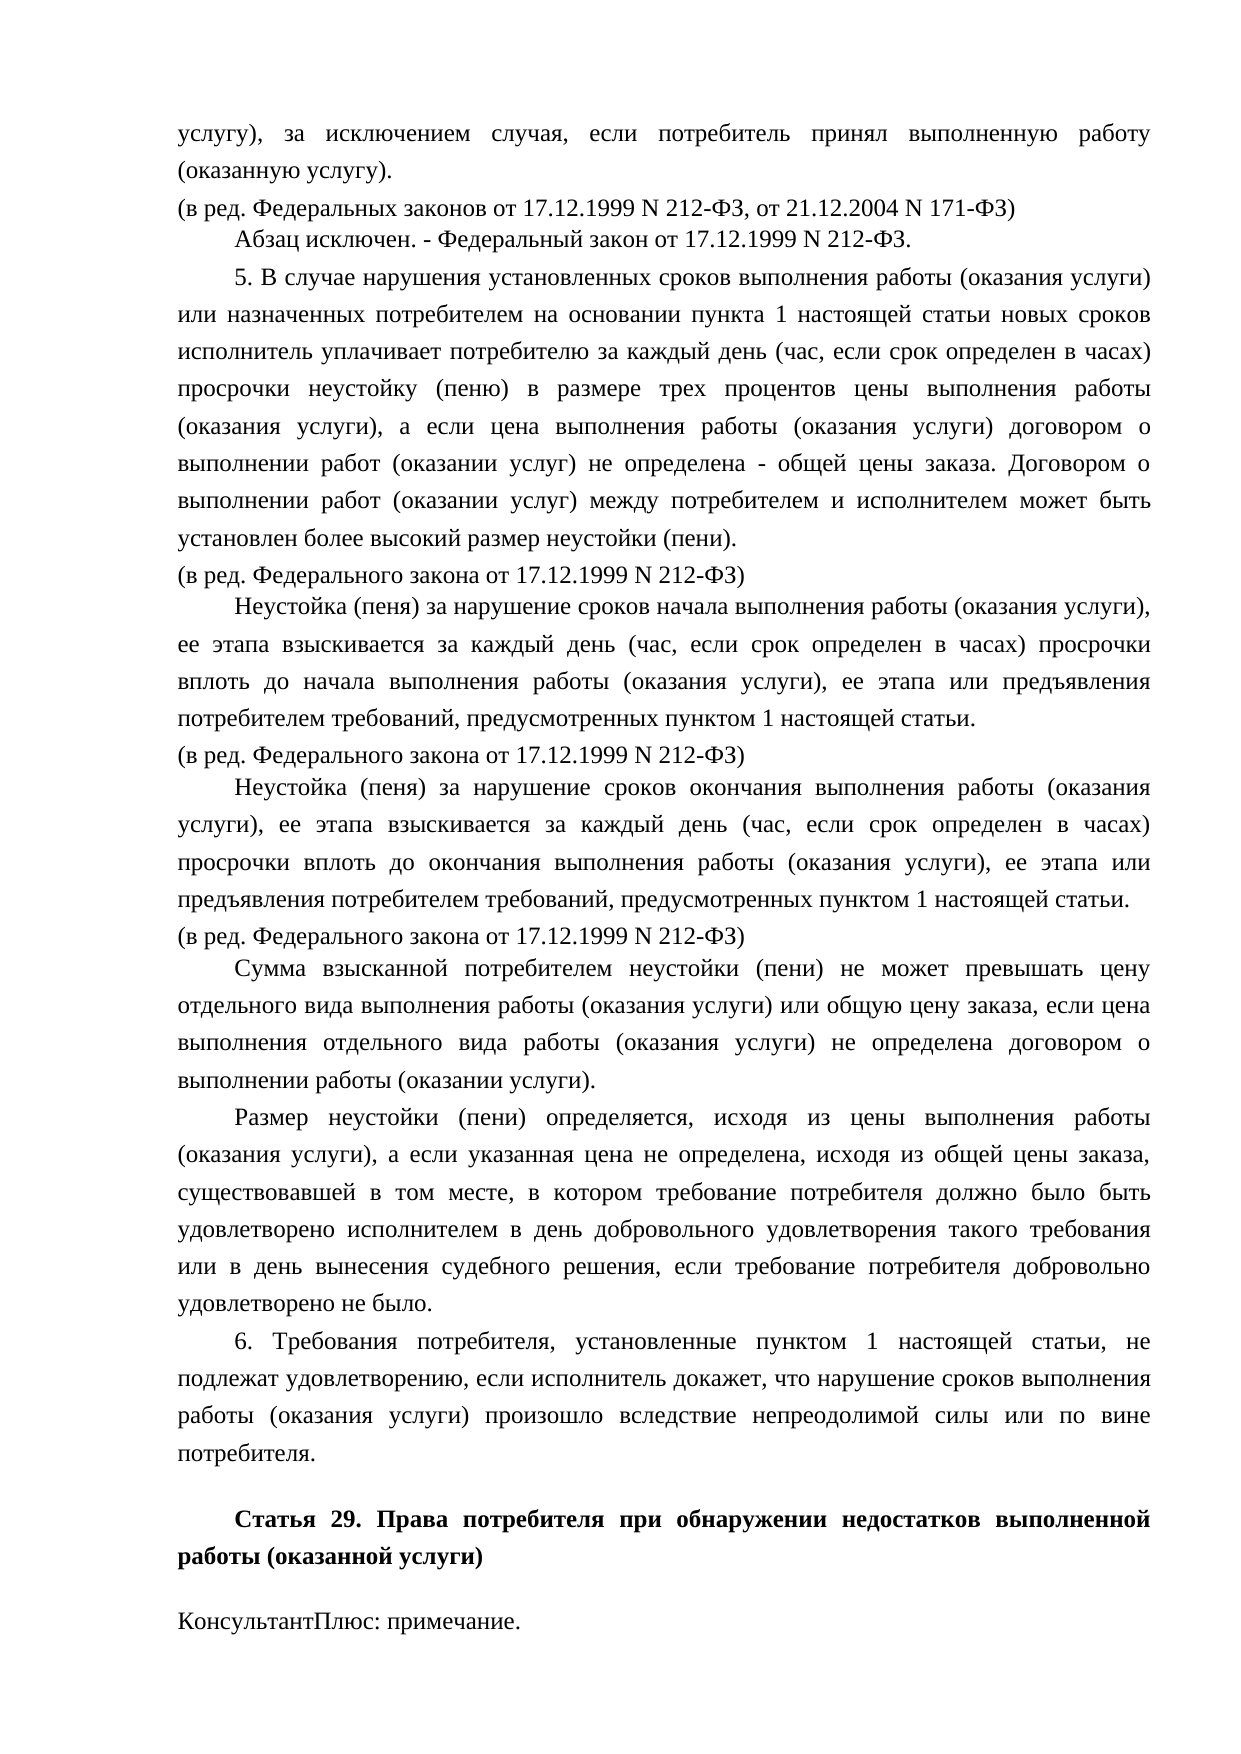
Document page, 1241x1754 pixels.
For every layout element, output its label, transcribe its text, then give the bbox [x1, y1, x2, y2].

text (в ред. Федерального закона от 17.12.1999 N 212-ФЗ) [177, 921, 1152, 950]
text (в ред. Федерального закона от 17.12.1999 N 212-ФЗ) [177, 741, 1152, 769]
text (в ред. Федеральных законов от 17.12.1999 N 212-ФЗ, от 21.12.2004 N 171-ФЗ) [177, 193, 1152, 221]
text 6. Требования потребителя, установленные пунктом 1 настоящей статьи, не подлежат удовлетворению, если исполнитель докажет, что нарушение сроков выполнения работы (оказания услуги) произошло вследствие непреодолимой силы или по вине потребителя. [177, 1326, 1152, 1466]
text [177, 118, 1152, 184]
text Неустойка (пеня) за нарушение сроков окончания выполнения работы (оказания услуги), ее этапа взыскивается за каждый день (час, если срок определен в часах) просрочки вплоть до окончания выполнения работы (оказания услуги), ее этапа или предъявления потребителем требований, предусмотренных пунктом 1 настоящей статьи. [177, 772, 1152, 913]
text Неустойка (пеня) за нарушение сроков начала выполнения работы (оказания услуги), ее этапа взыскивается за каждый день (час, если срок определен в часах) просрочки вплоть до начала выполнения работы (оказания услуги), ее этапа или предъявления потребителем требований, предусмотренных пунктом 1 настоящей статьи. [177, 591, 1152, 732]
text Сумма взысканной потребителем неустойки (пени) не может превышать цену отдельного вида выполнения работы (оказания услуги) или общую цену заказа, если цена выполнения отдельного вида работы (оказания услуги) не определена договором о выполнении работы (оказании услуги). [177, 953, 1152, 1093]
text (в ред. Федерального закона от 17.12.1999 N 212-ФЗ) [177, 560, 1152, 589]
table_header Статья 29. Права потребителя при обнаружении недостатков выполненной работы (оказанной услуги) [177, 1504, 1152, 1578]
text Размер неустойки (пени) определяется, исходя из цены выполнения работы (оказания услуги), а если указанная цена не определена, исходя из общей цены заказа, существовавшей в том месте, в котором требование потребителя должно было быть удовлетворено исполнителем в день добровольного удовлетворения такого требования или в день вынесения судебного решения, если требование потребителя добровольно удовлетворено не было. [177, 1102, 1152, 1317]
text КонсультантПлюс: примечание. [177, 1606, 1152, 1635]
text Абзац исключен. - Федеральный закон от 17.12.1999 N 212-ФЗ. [177, 224, 1152, 253]
text 5. В случае нарушения установленных сроков выполнения работы (оказания услуги) или назначенных потребителем на основании пункта 1 настоящей статьи новых сроков исполнитель уплачивает потребителю за каждый день (час, если срок определен в часах) просрочки неустойку (пеню) в размере трех процентов цены выполнения работы (оказания услуги), а если цена выполнения работы (оказания услуги) договором о выполнении работ (оказании услуг) не определена - общей цены заказа. Договором о выполнении работ (оказании услуг) между потребителем и исполнителем может быть установлен более высокий размер неустойки (пени). [177, 262, 1152, 551]
